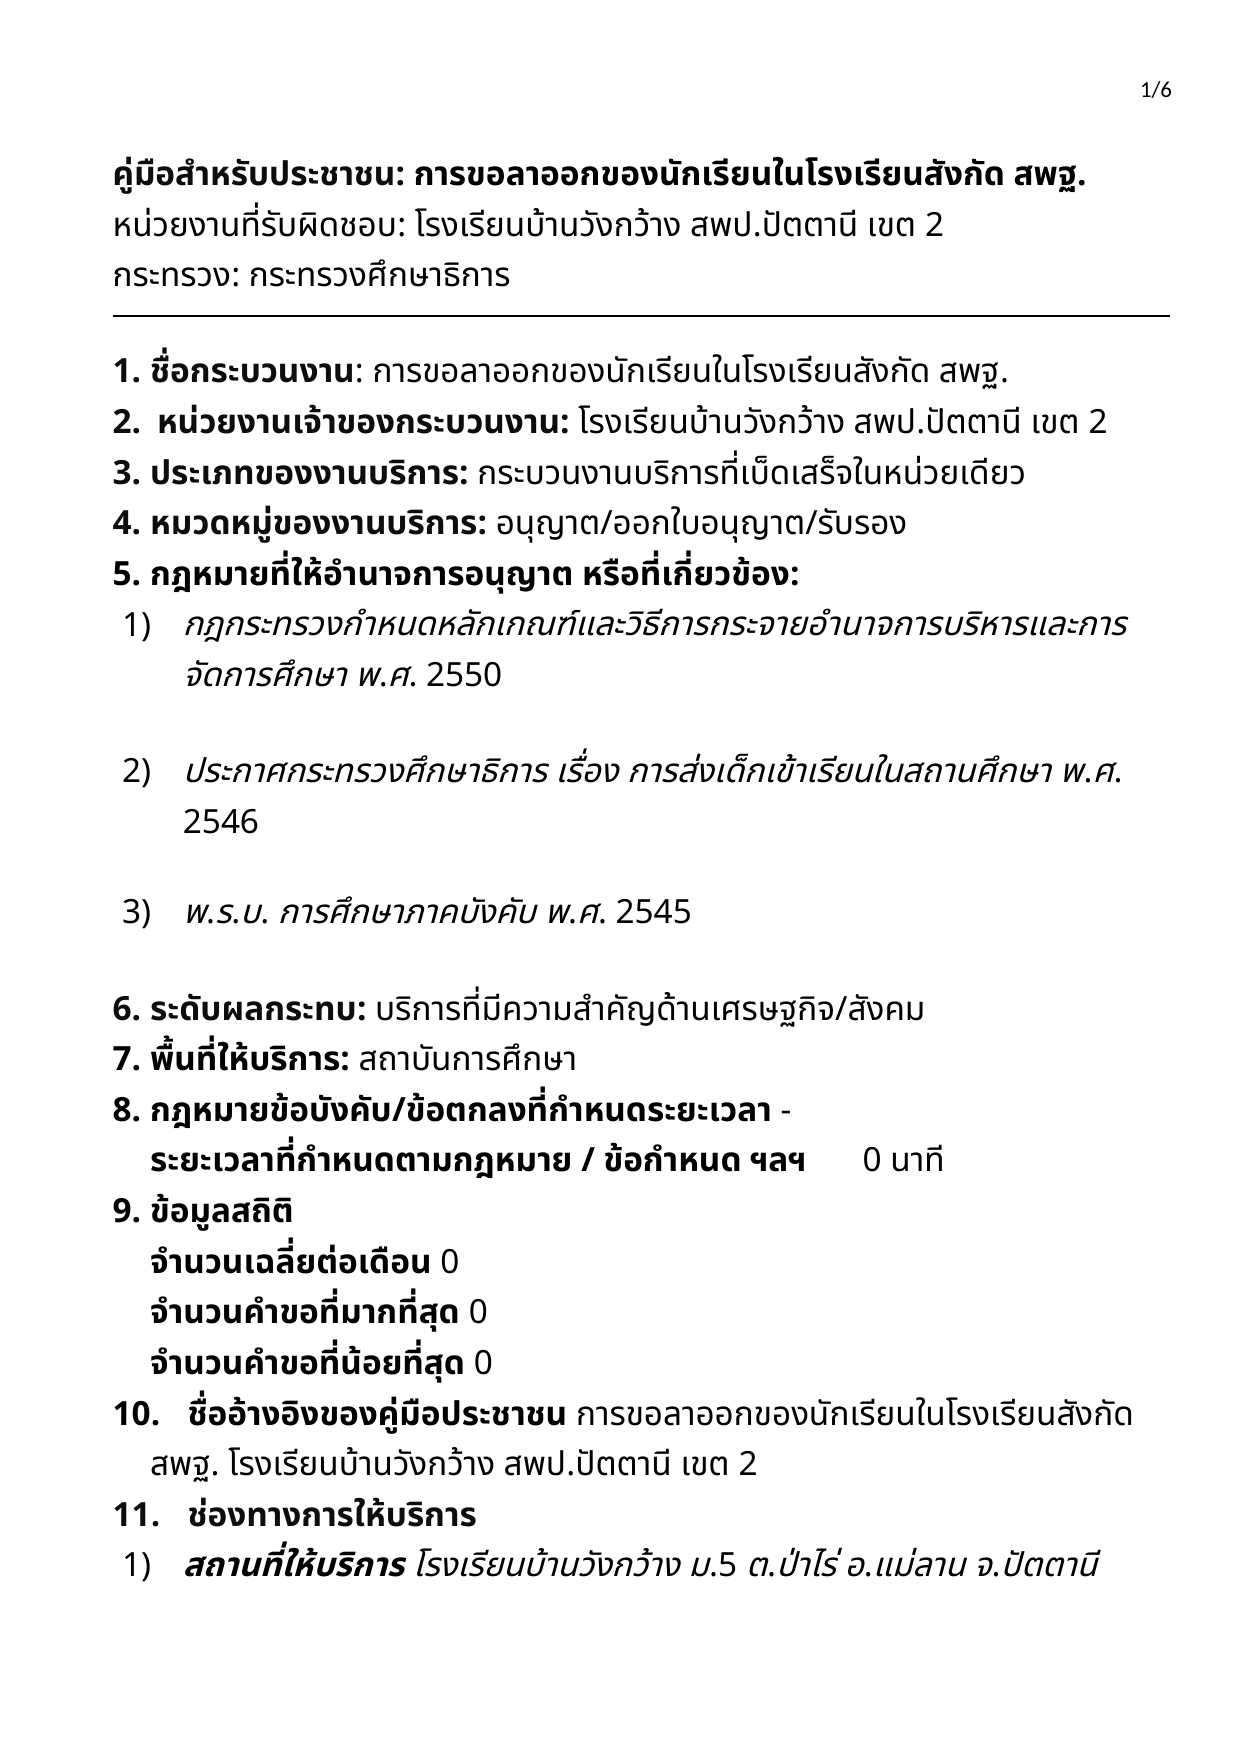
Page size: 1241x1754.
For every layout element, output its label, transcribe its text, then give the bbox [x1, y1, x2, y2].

table_cell ประกาศกระทรวงศึกษาธิการ เรื่อง การส่งเด็กเข้าเรียนในสถานศึกษา พ.ศ. 2546 [171, 747, 1176, 888]
list ระดับผลกระทบ: บริการที่มีความสำคัญด้านเศรษฐกิจ/สังคม [112, 984, 1172, 1035]
list กฎหมายข้อบังคับ/ข้อตกลงที่กำหนดระยะเวลา - [112, 1086, 1172, 1136]
list ชื่อกระบวนงาน: การขอลาออกของนักเรียนในโรงเรียนสังกัด สพฐ. [112, 347, 1172, 398]
text จำนวนคำขอที่น้อยที่สุด 0 [112, 1339, 1172, 1389]
list หน่วยงานเจ้าของกระบวนงาน: โรงเรียนบ้านวังกว้าง สพป.ปัตตานี เขต 2 [112, 398, 1172, 448]
list ประเภทของงานบริการ: กระบวนงานบริการที่เบ็ดเสร็จในหน่วยเดียว [112, 448, 1172, 499]
table_header 1) [101, 1541, 171, 1592]
table_cell 2) [101, 747, 171, 888]
table_cell พ.ร.บ. การศึกษาภาคบังคับ พ.ศ. 2545 [171, 888, 1176, 984]
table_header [171, 1541, 1176, 1592]
table_header กฎกระทรวงกำหนดหลักเกณฑ์และวิธีการกระจายอำนาจการบริหารและการจัดการศึกษา พ.ศ. 2550 [171, 600, 1176, 747]
list กฎหมายที่ให้อำนาจการอนุญาต หรือที่เกี่ยวข้อง: [112, 550, 1172, 600]
text คู่มือสำหรับประชาชน: การขอลาออกของนักเรียนในโรงเรียนสังกัด สพฐ. [112, 150, 1172, 201]
text จำนวนเฉลี่ยต่อเดือน 0 [112, 1237, 1172, 1288]
list ชื่ออ้างอิงของคู่มือประชาชน การขอลาออกของนักเรียนในโรงเรียนสังกัด สพฐ. โรงเรียนบ้านวังกว้าง สพป.ปัตตานี เขต 2 [112, 1389, 1172, 1491]
text จำนวนคำขอที่มากที่สุด 0 [112, 1288, 1172, 1339]
text หน่วยงานที่รับผิดชอบ: โรงเรียนบ้านวังกว้าง สพป.ปัตตานี เขต 2 [112, 201, 1172, 251]
list พื้นที่ให้บริการ: สถาบันการศึกษา [112, 1035, 1172, 1086]
text ระยะเวลาที่กำหนดตามกฎหมาย / ข้อกำหนด ฯลฯ 0 นาที [150, 1136, 1172, 1187]
list หมวดหมู่ของงานบริการ: อนุญาต/ออกใบอนุญาต/รับรอง [112, 499, 1172, 550]
list ช่องทางการให้บริการ [112, 1491, 1172, 1541]
table_cell 3) [101, 888, 171, 984]
text กระทรวง: กระทรวงศึกษาธิการ [112, 251, 1172, 302]
list ข้อมูลสถิติ [112, 1187, 1172, 1237]
table_header 1) [101, 600, 171, 747]
